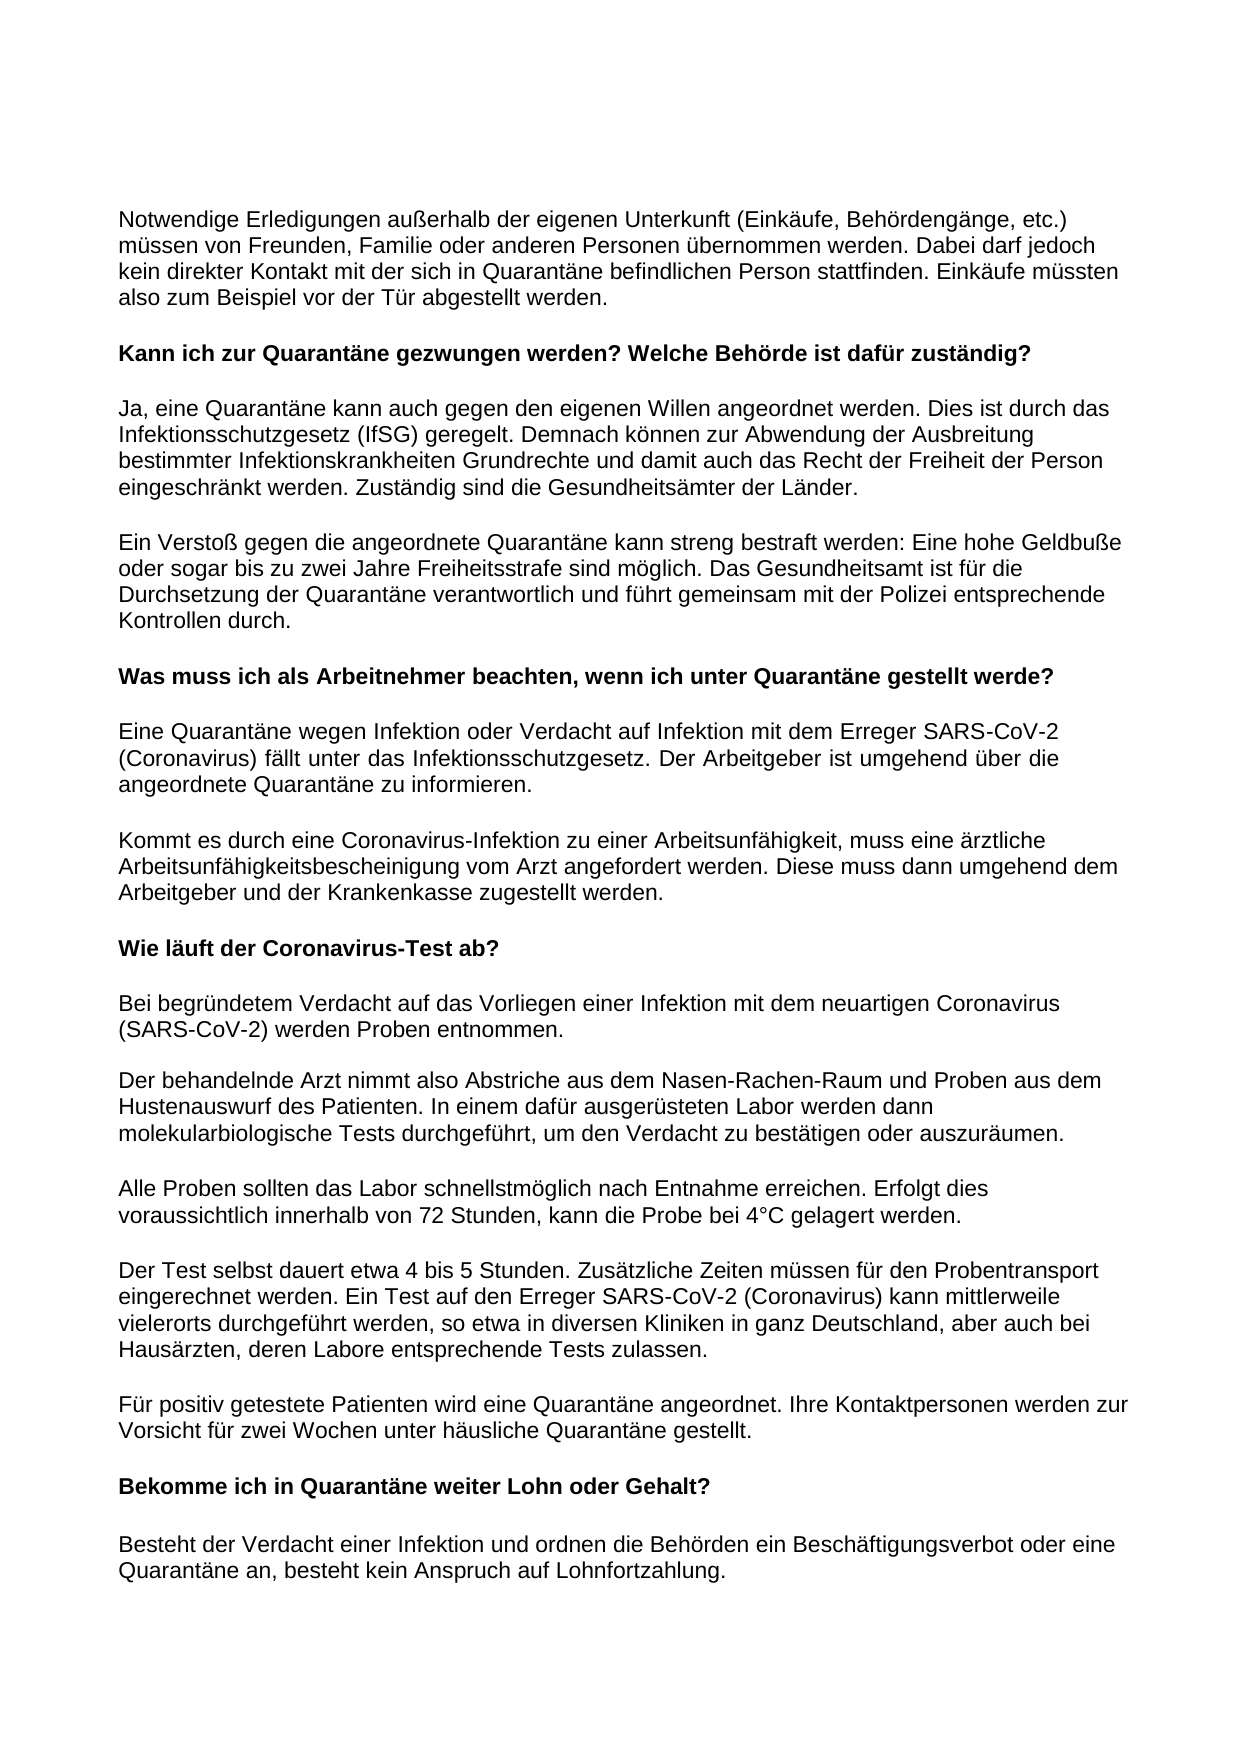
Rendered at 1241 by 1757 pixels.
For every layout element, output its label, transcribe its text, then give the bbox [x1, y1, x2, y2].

text Der behandelnde Arzt nimmt also Abstriche aus dem Nasen-Rachen-Raum und Proben aus dem Hustenauswurf des Patienten. In einem dafür ausgerüsteten Labor werden dann molekularbiologische Tests durchgeführt, um den Verdacht zu bestätigen oder auszuräumen. [118, 1067, 1108, 1146]
text Kommt es durch eine Coronavirus-Infektion zu einer Arbeitsunfähigkeit, muss eine ärztliche Arbeitsunfähigkeitsbescheinigung vom Arzt angefordert werden. Diese muss dann umgehend dem Arbeitgeber und der Krankenkasse zugestellt werden. [118, 827, 1123, 906]
text Kann ich zur Quarantäne gezwungen werden? Welche Behörde ist dafür zuständig? [118, 339, 1240, 366]
text Besteht der Verdacht einer Infektion und ordnen die Behörden ein Beschäftigungsverbot oder eine [118, 1531, 1240, 1557]
text Bei begründetem Verdacht auf das Vorliegen einer Infektion mit dem neuartigen Coronavirus [118, 990, 1240, 1017]
text Vorsicht für zwei Wochen unter häusliche Quarantäne gestellt. [118, 1418, 1240, 1444]
text Notwendige Erledigungen außerhalb der eigenen Unterkunft (Einkäufe, Behördengänge, etc.) müssen von Freunden, Familie oder anderen Personen übernommen werden. Dabei darf jedoch kein direkter Kontakt mit der sich in Quarantäne befindlichen Person stattfinden. Einkäufe müssten also zum Beispiel vor der Tür abgestellt werden. [118, 206, 1123, 311]
text Alle Proben sollten das Labor schnellstmöglich nach Entnahme erreichen. Erfolgt dies voraussichtlich innerhalb von 72 Stunden, kann die Probe bei 4°C gelagert werden. [118, 1175, 995, 1228]
text Ja, eine Quarantäne kann auch gegen den eigenen Willen angeordnet werden. Dies ist durch das Infektionsschutzgesetz (IfSG) geregelt. Demnach können zur Abwendung der Ausbreitung bestimmter Infektionskrankheiten Grundrechte und damit auch das Recht der Freiheit der Person eingeschränkt werden. Zuständig sind die Gesundheitsämter der Länder. [118, 395, 1115, 500]
text Eine Quarantäne wegen Infektion oder Verdacht auf Infektion mit dem Erreger SARS-CoV-2 (Coronavirus) fällt unter das Infektionsschutzgesetz. Der Arbeitgeber ist umgehend über die angeordnete Quarantäne zu informieren. [118, 718, 1059, 797]
text Bekomme ich in Quarantäne weiter Lohn oder Gehalt? [118, 1473, 1240, 1499]
text Quarantäne an, besteht kein Anspruch auf Lohnfortzahlung. [118, 1557, 1240, 1583]
text Ein Verstoß gegen die angeordnete Quarantäne kann streng bestraft werden: Eine hohe Geldbuße oder sogar bis zu zwei Jahre Freiheitsstrafe sind möglich. Das Gesundheitsamt ist für die Durchsetzung der Quarantäne verantwortlich und führt gemeinsam mit der Polizei entsprechende Kontrollen durch. [118, 529, 1127, 634]
text Der Test selbst dauert etwa 4 bis 5 Stunden. Zusätzliche Zeiten müssen für den Probentransport eingerechnet werden. Ein Test auf den Erreger SARS-CoV-2 (Coronavirus) kann mittlerweile vielerorts durchgeführt werden, so etwa in diversen Kliniken in ganz Deutschland, aber auch bei Hausärzten, deren Labore entsprechende Tests zulassen. [118, 1257, 1104, 1362]
text Was muss ich als Arbeitnehmer beachten, wenn ich unter Quarantäne gestellt werde? [118, 663, 1240, 689]
text Für positiv getestete Patienten wird eine Quarantäne angeordnet. Ihre Kontaktpersonen werden zur [118, 1391, 1240, 1418]
text Wie läuft der Coronavirus-Test ab? [118, 934, 1240, 961]
text (SARS-CoV-2) werden Proben entnommen. [118, 1017, 1240, 1043]
